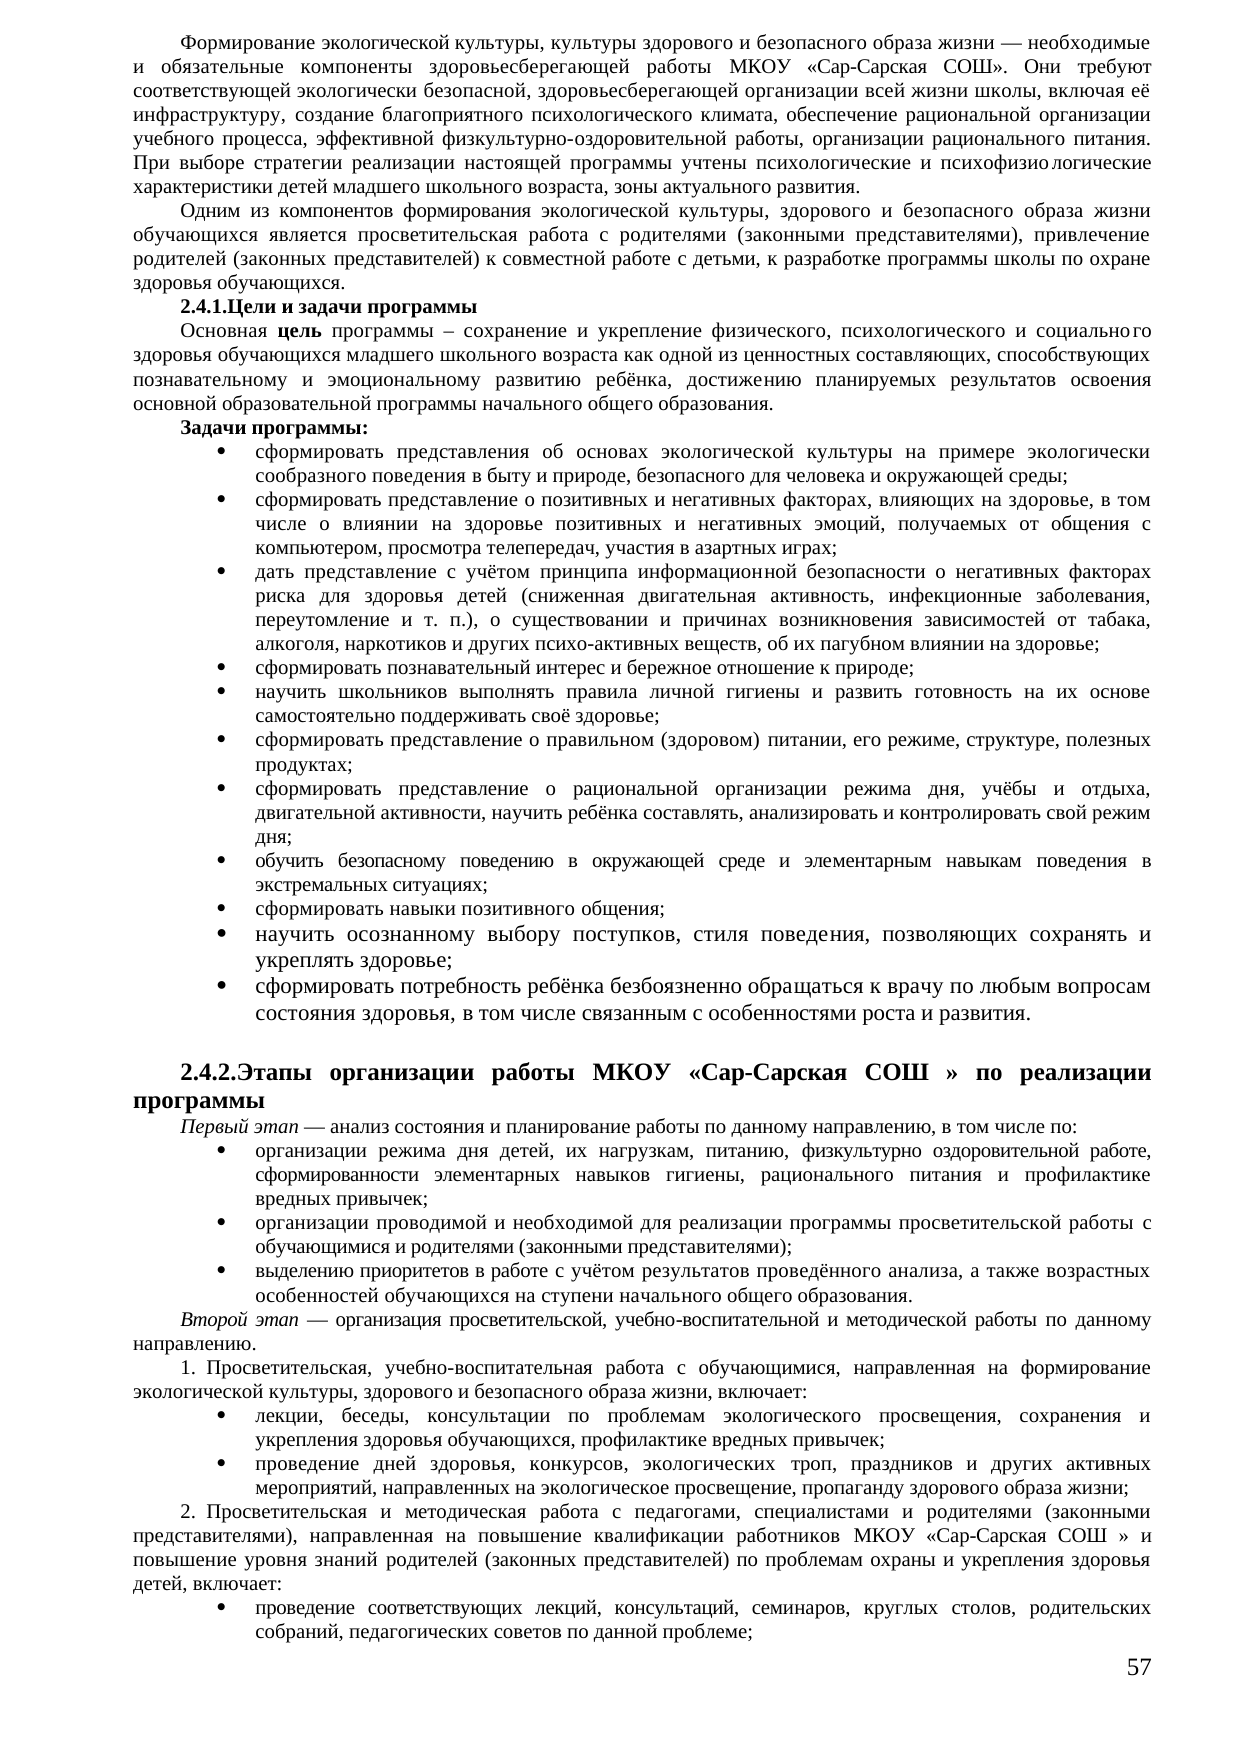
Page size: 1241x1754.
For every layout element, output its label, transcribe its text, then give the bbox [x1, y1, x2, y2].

text 1. Просветительская, учебно-воспитательная работа с обучающимися, направленная на формирование экологической культуры, здорового и безопасного образа жизни, включает: [133, 1355, 1152, 1403]
list лекции, беседы, консультации по проблемам экологического просвещения, сохранения и укрепления здоровья обучающихся, профилактике вредных привычек; [218, 1403, 1152, 1451]
text 2.4.2.Этапы организации работы МКОУ «Сар-Сарская СОШ » по реализации программы [133, 1057, 1152, 1114]
list сформировать навыки позитивного общения; [218, 896, 1152, 920]
text Первый этап — анализ состояния и планирование работы по данному направлению, в том числе по: [133, 1114, 1152, 1138]
text Второй этап — организация просветительской, учебно-воспитательной и методической работы по данному направлению. [133, 1307, 1152, 1355]
list проведение соответствующих лекций, консультаций, семинаров, круглых столов, родительских собраний, педагогических советов по данной проблеме; [218, 1595, 1152, 1643]
text Одним из компонентов формирования экологической культуры, здорового и безопасного образа жизни обучающихся является просветительская работа с родителями (законными представителями), привлечение родителей (законных представителей) к совместной работе с детьми, к разработке программы школы по охране здоровья обучающихся. [133, 198, 1152, 294]
list сформировать представление о рациональной организации режима дня, учёбы и отдыха, двигательной активности, научить ребёнка составлять, анализировать и контролировать свой режим дня; [218, 776, 1152, 848]
list организации проводимой и необходимой для реализации программы просветительской работы с обучающимися и родителями (законными представителями); [218, 1210, 1152, 1258]
list организации режима дня детей, их нагрузкам, питанию, физкультурно оздоровительной работе, сформированности элементарных навыков гигиены, рационального питания и профилактике вредных привычек; [218, 1138, 1152, 1210]
text 2.4.1.Цели и задачи программы [133, 294, 1152, 318]
text 2. Просветительская и методическая работа с педагогами, специалистами и родителями (законными представителями), направленная на повышение квалификации работников МКОУ «Сар-Сарская СОШ » и повышение уровня знаний родителей (законных представителей) по проблемам охраны и укрепления здоровья детей, включает: [133, 1499, 1152, 1595]
list проведение дней здоровья, конкурсов, экологических троп, праздников и других активных мероприятий, направленных на экологическое просвещение, пропаганду здорового образа жизни; [218, 1451, 1152, 1499]
list выделению приоритетов в работе с учётом результатов проведённого анализа, а также возрастных особенностей обучающихся на ступени начального общего образования. [218, 1258, 1152, 1307]
list научить школьников выполнять правила личной гигиены и развить готовность на их основе самостоятельно поддерживать своё здоровье; [218, 679, 1152, 727]
list научить осознанному выбору поступков, стиля поведения, позволяющих сохранять и укреплять здоровье; [218, 920, 1152, 973]
list сформировать представление о позитивных и негативных факторах, влияющих на здоровье, в том числе о влиянии на здоровье позитивных и негативных эмоций, получаемых от общения с компьютером, просмотра телепередач, участия в азартных играх; [218, 487, 1152, 559]
list сформировать представления об основах экологической культуры на примере экологически сообразного поведения в быту и природе, безопасного для человека и окружающей среды; [218, 439, 1152, 487]
list обучить безопасному поведению в окружающей среде и элементарным навыкам поведения в экстремальных ситуациях; [218, 848, 1152, 896]
list дать представление с учётом принципа информационной безопасности о негативных факторах риска для здоровья детей (сниженная двигательная активность, инфекционные заболевания, переутомление и т. п.), о существовании и причинах возникновения зависимостей от табака, алкоголя, наркотиков и других психо-активных веществ, об их пагубном влиянии на здоровье; [218, 559, 1152, 655]
text Основная цель программы – сохранение и укрепление физического, психологического и социального здоровья обучающихся младшего школьного возраста как одной из ценностных составляющих, способствующих познавательному и эмоциональному развитию ребёнка, достижению планируемых результатов освоения основной образовательной программы начального общего образования. [133, 318, 1152, 414]
text Формирование экологической культуры, культуры здорового и безопасного образа жизни — необходимые и обязательные компоненты здоровьесберегающей работы МКОУ «Сар-Сарская СОШ». Они требуют соответствующей экологически безопасной, здоровьесберегающей организации всей жизни школы, включая её инфраструктуру, создание благоприятного психологического климата, обеспечение рациональной организации учебного процесса, эффективной физкультурно-оздоровительной работы, организации рационального питания. При выборе стратегии реализации настоящей программы учтены психологические и психофизиологические характеристики детей младшего школьного возраста, зоны актуального развития. [133, 29, 1152, 198]
list сформировать представление о правильном (здоровом) питании, его режиме, структуре, полезных продуктах; [218, 727, 1152, 776]
list сформировать потребность ребёнка безбоязненно обращаться к врачу по любым вопросам состояния здоровья, в том числе связанным с особенностями роста и развития. [218, 973, 1152, 1025]
list сформировать познавательный интерес и бережное отношение к природе; [218, 655, 1152, 679]
text Задачи программы: [133, 414, 1152, 439]
